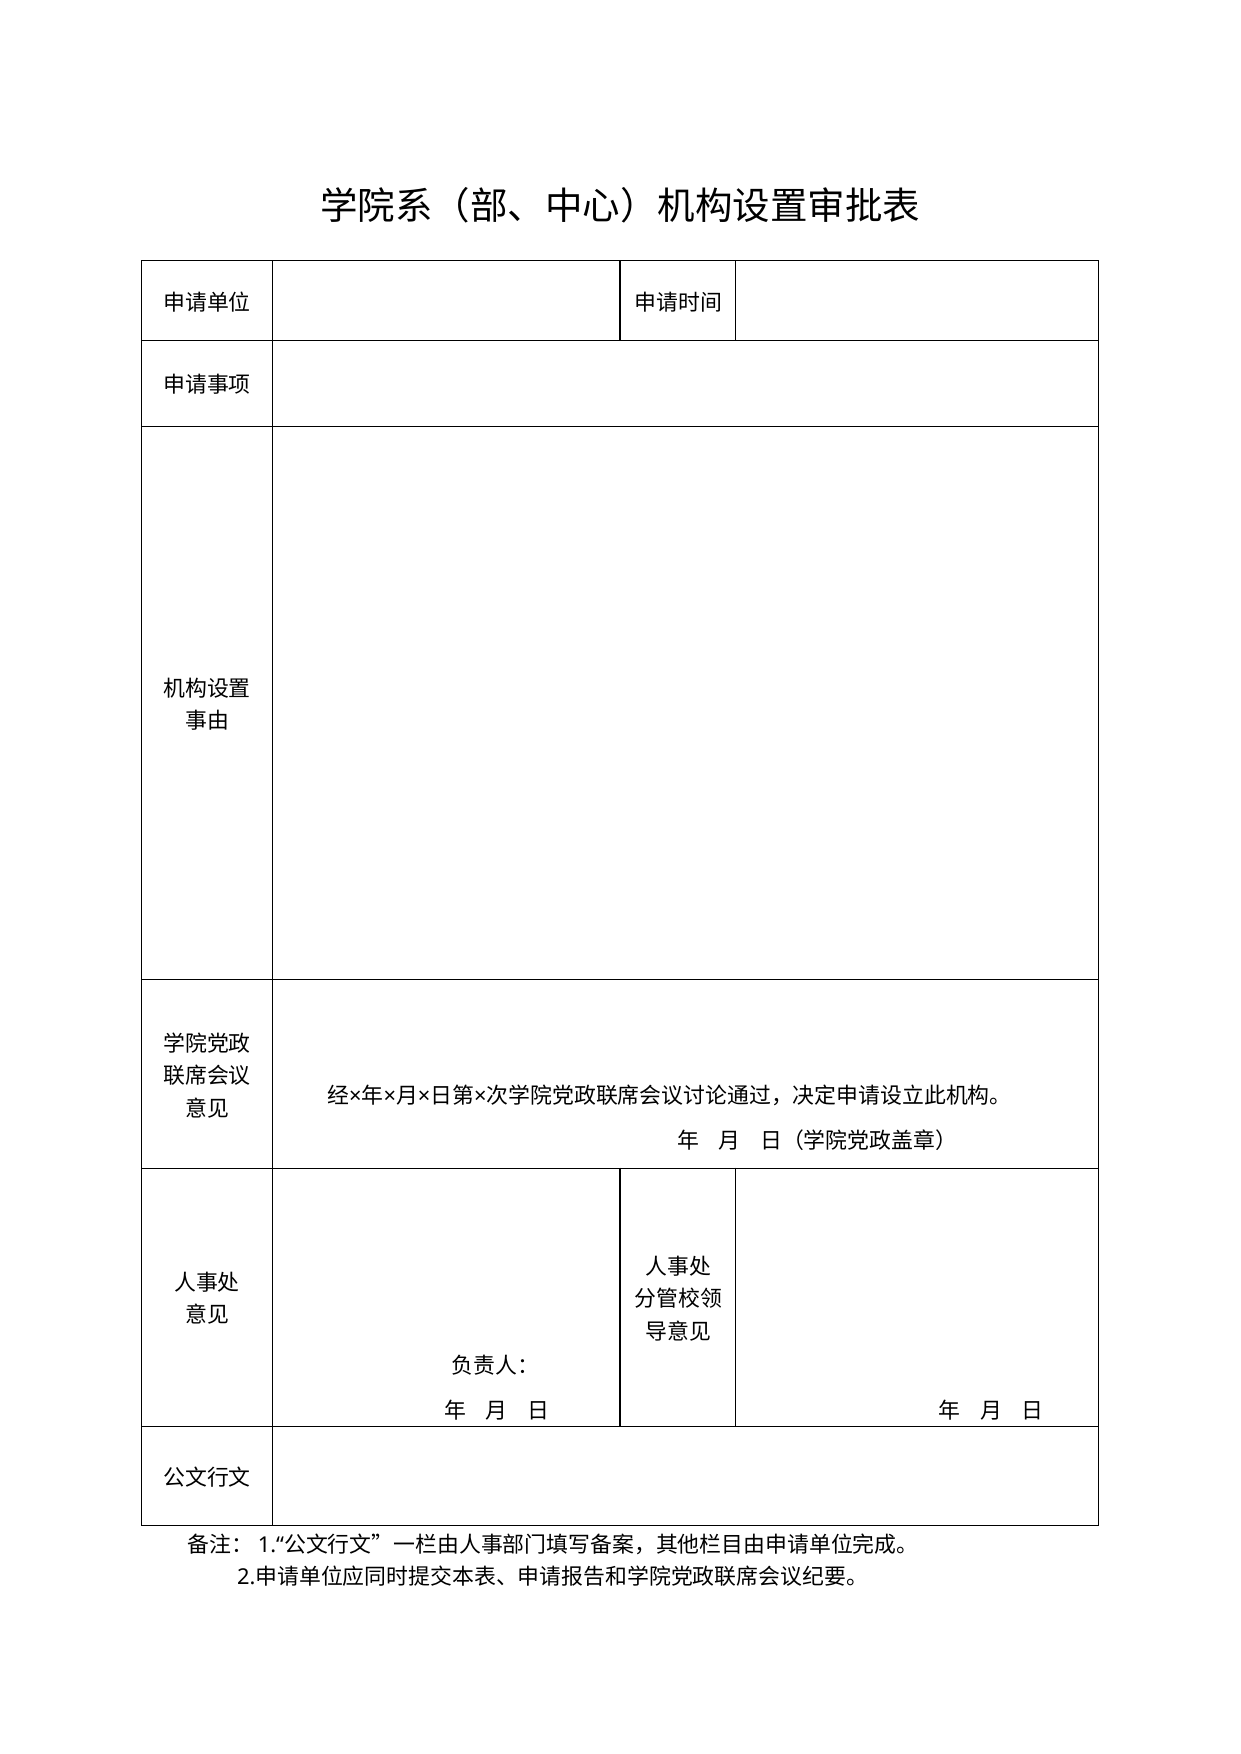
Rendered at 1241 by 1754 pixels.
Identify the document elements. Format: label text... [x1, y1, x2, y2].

table_cell [736, 261, 1098, 340]
text 备注： 1.“公文行文”一栏由人事部门填写备案，其他栏目由申请单位完成。 [187, 1526, 1053, 1559]
table_cell 公文行文 [142, 1427, 272, 1525]
table_cell 经×年×月×日第×次学院党政联席会议讨论通过，决定申请设立此机构。 年 月 日（学院党政盖章） [273, 980, 1098, 1168]
table_cell [273, 261, 619, 340]
table_cell 人事处 分管校领导意见 [621, 1169, 735, 1426]
table_cell 申请时间 [621, 261, 735, 340]
table_cell 申请单位 [142, 261, 272, 340]
table_cell 机构设置事由 [142, 427, 272, 979]
table_cell [273, 427, 1098, 979]
text 2.申请单位应同时提交本表、申请报告和学院党政联席会议纪要。 [187, 1559, 1053, 1591]
table_cell [273, 341, 1098, 426]
table_cell 人事处 意见 [142, 1169, 272, 1426]
table_header 学院系（部、中心）机构设置审批表 [142, 146, 1099, 260]
table_cell 负责人： 年 月 日 [273, 1169, 619, 1426]
table_cell 学院党政联席会议意见 [142, 980, 272, 1168]
table_cell 申请事项 [142, 341, 272, 426]
table_cell 年 月 日 [736, 1169, 1098, 1426]
table_cell [273, 1427, 1098, 1525]
